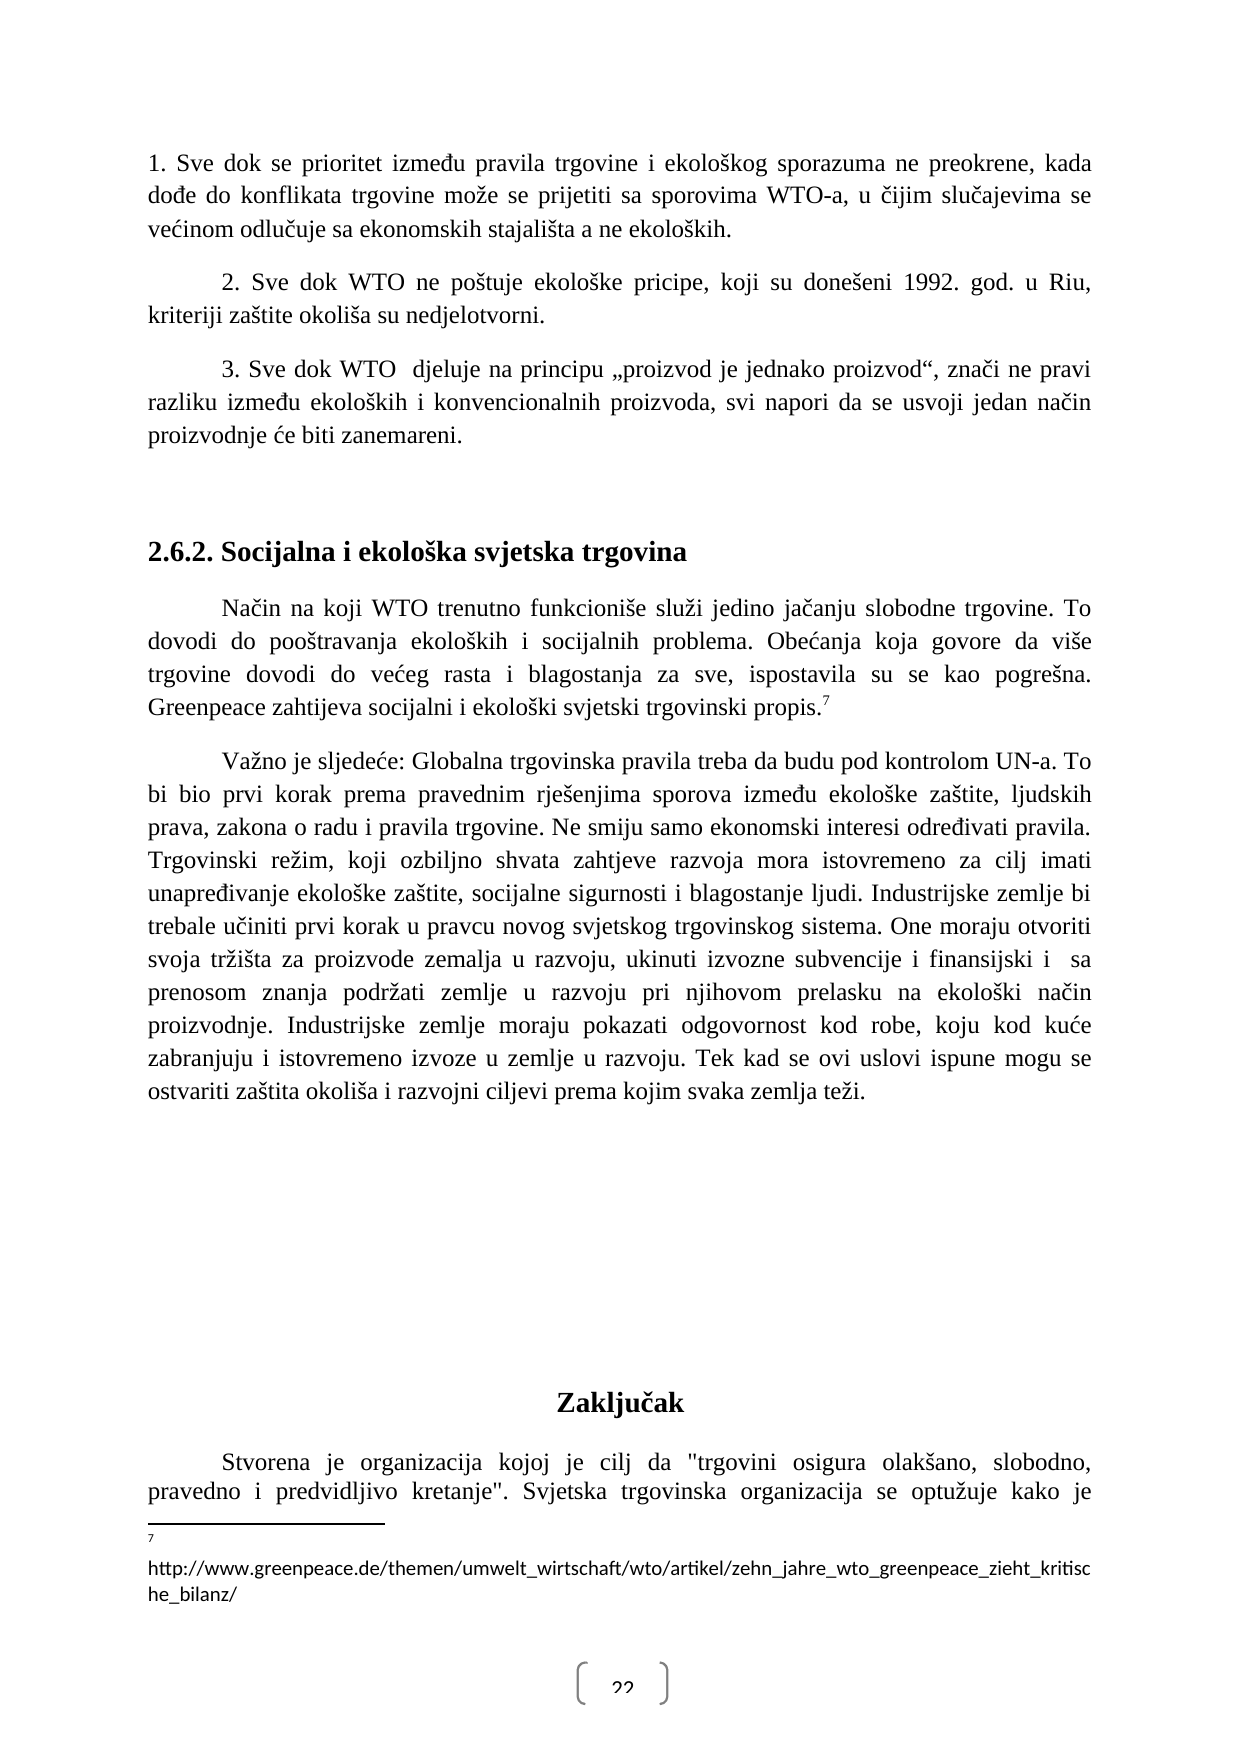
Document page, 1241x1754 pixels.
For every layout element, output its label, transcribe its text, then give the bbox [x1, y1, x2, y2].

text 3. Sve dok WTO djeluje na principu „proizvod je jednako proizvod“, znači ne pravi razliku između ekoloških i konvencionalnih proizvoda, svi napori da se usvoji jedan način proizvodnje će biti zanemareni. [148, 354, 1093, 449]
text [148, 1447, 1093, 1505]
text 2. Sve dok WTO ne poštuje ekološke pricipe, koji su donešeni 1992. god. u Riu, kriteriji zaštite okoliša su nedjelotvorni. [148, 267, 1093, 329]
text Važno je sljedeće: Globalna trgovinska pravila treba da budu pod kontrolom UN-a. To bi bio prvi korak prema pravednim rješenjima sporova između ekološke zaštite, ljudskih prava, zakona o radu i pravila trgovine. Ne smiju samo ekonomski interesi određivati pravila. Trgovinski režim, koji ozbiljno shvata zahtjeve razvoja mora istovremeno za cilj imati unapređivanje ekološke zaštite, socijalne sigurnosti i blagostanje ljudi. Industrijske zemlje bi trebale učiniti prvi korak u pravcu novog svjetskog trgovinskog sistema. One moraju otvoriti svoja tržišta za proizvode zemalja u razvoju, ukinuti izvozne subvencije i finansijski i sa prenosom znanja podržati zemlje u razvoju pri njihovom prelasku na ekološki način proizvodnje. Industrijske zemlje moraju pokazati odgovornost kod robe, koju kod kuće zabranjuju i istovremeno izvoze u zemlje u razvoju. Tek kad se ovi uslovi ispune mogu se ostvariti zaštita okoliša i razvojni ciljevi prema kojim svaka zemlja teži. [148, 746, 1093, 1105]
text 2.6.2. Socijalna i ekološka svjetska trgovina [148, 534, 1093, 567]
text Zaključak [148, 1385, 1093, 1419]
text 1. Sve dok se prioritet između pravila trgovine i ekološkog sporazuma ne preokrene, kada dođe do konflikata trgovine može se prijetiti sa sporovima WTO-a, u čijim slučajevima se većinom odlučuje sa ekonomskih stajališta a ne ekoloških. [148, 148, 1093, 242]
text Način na koji WTO trenutno funkcioniše služi jedino jačanju slobodne trgovine. To dovodi do pooštravanja ekoloških i socijalnih problema. Obećanja koja govore da više trgovine dovodi do većeg rasta i blagostanja za sve, ispostavila su se kao pogrešna. Greenpeace zahtijeva socijalni i ekološki svjetski trgovinski propis. [148, 593, 1093, 721]
